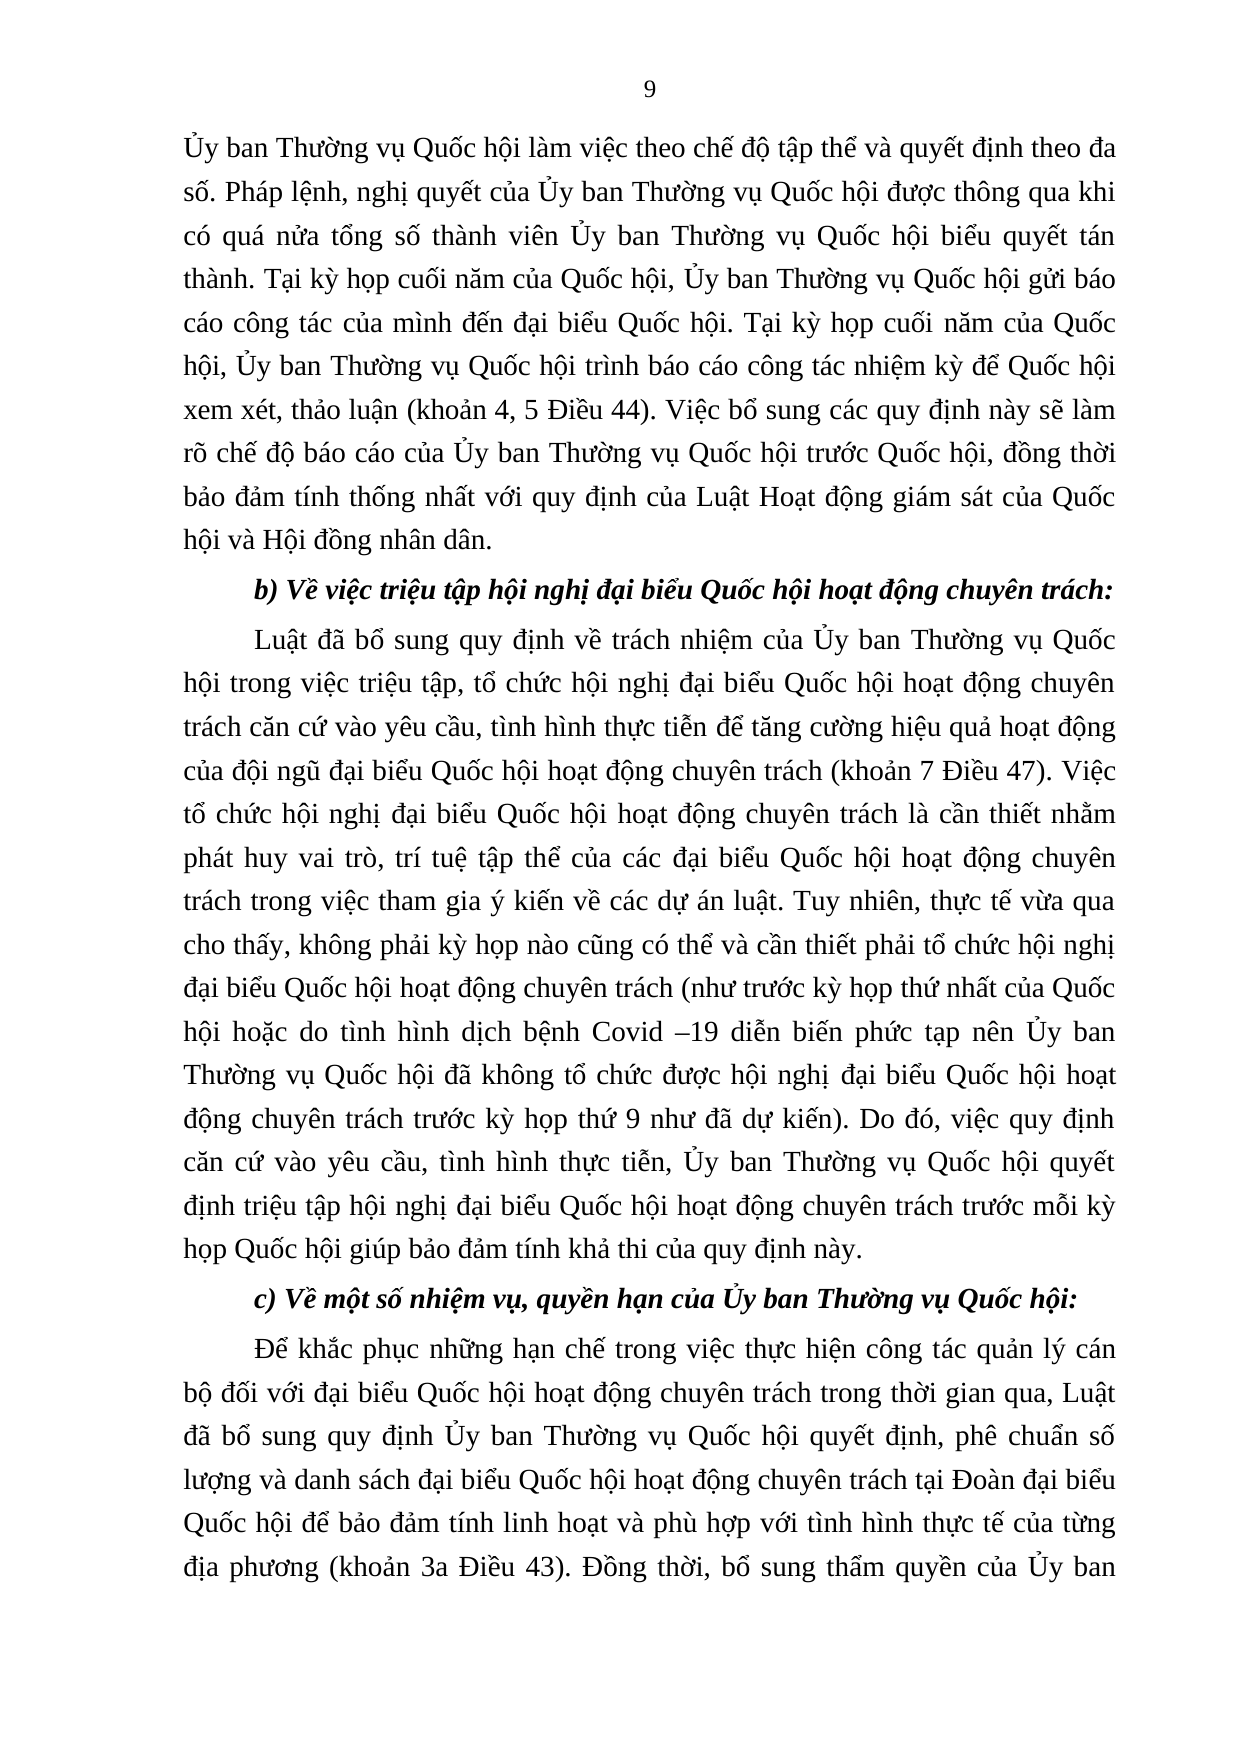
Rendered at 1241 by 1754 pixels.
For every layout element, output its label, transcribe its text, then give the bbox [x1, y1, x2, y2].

text b) Về việc triệu tập hội nghị đại biểu Quốc hội hoạt động chuyên trách: [183, 572, 1116, 606]
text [183, 1331, 1116, 1582]
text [183, 131, 1116, 556]
text c) Về một số nhiệm vụ, quyền hạn của Ủy ban Thường vụ Quốc hội: [183, 1281, 1116, 1315]
text Luật đã bổ sung quy định về trách nhiệm của Ủy ban Thường vụ Quốc hội trong việc triệu tập, tổ chức hội nghị đại biểu Quốc hội hoạt động chuyên trách căn cứ vào yêu cầu, tình hình thực tiễn để tăng cường hiệu quả hoạt động của đội ngũ đại biểu Quốc hội hoạt động chuyên trách (khoản 7 Điều 47). Việc tổ chức hội nghị đại biểu Quốc hội hoạt động chuyên trách là cần thiết nhằm phát huy vai trò, trí tuệ tập thể của các đại biểu Quốc hội hoạt động chuyên trách trong việc tham gia ý kiến về các dự án luật. Tuy nhiên, thực tế vừa qua cho thấy, không phải kỳ họp nào cũng có thể và cần thiết phải tổ chức hội nghị đại biểu Quốc hội hoạt động chuyên trách (như trước kỳ họp thứ nhất của Quốc hội hoặc do tình hình dịch bệnh Covid –19 diễn biến phức tạp nên Ủy ban Thường vụ Quốc hội đã không tổ chức được hội nghị đại biểu Quốc hội hoạt động chuyên trách trước kỳ họp thứ 9 như đã dự kiến). Do đó, việc quy định căn cứ vào yêu cầu, tình hình thực tiễn, Ủy ban Thường vụ Quốc hội quyết định triệu tập hội nghị đại biểu Quốc hội hoạt động chuyên trách trước mỗi kỳ họp Quốc hội giúp bảo đảm tính khả thi của quy định này. [183, 622, 1116, 1265]
